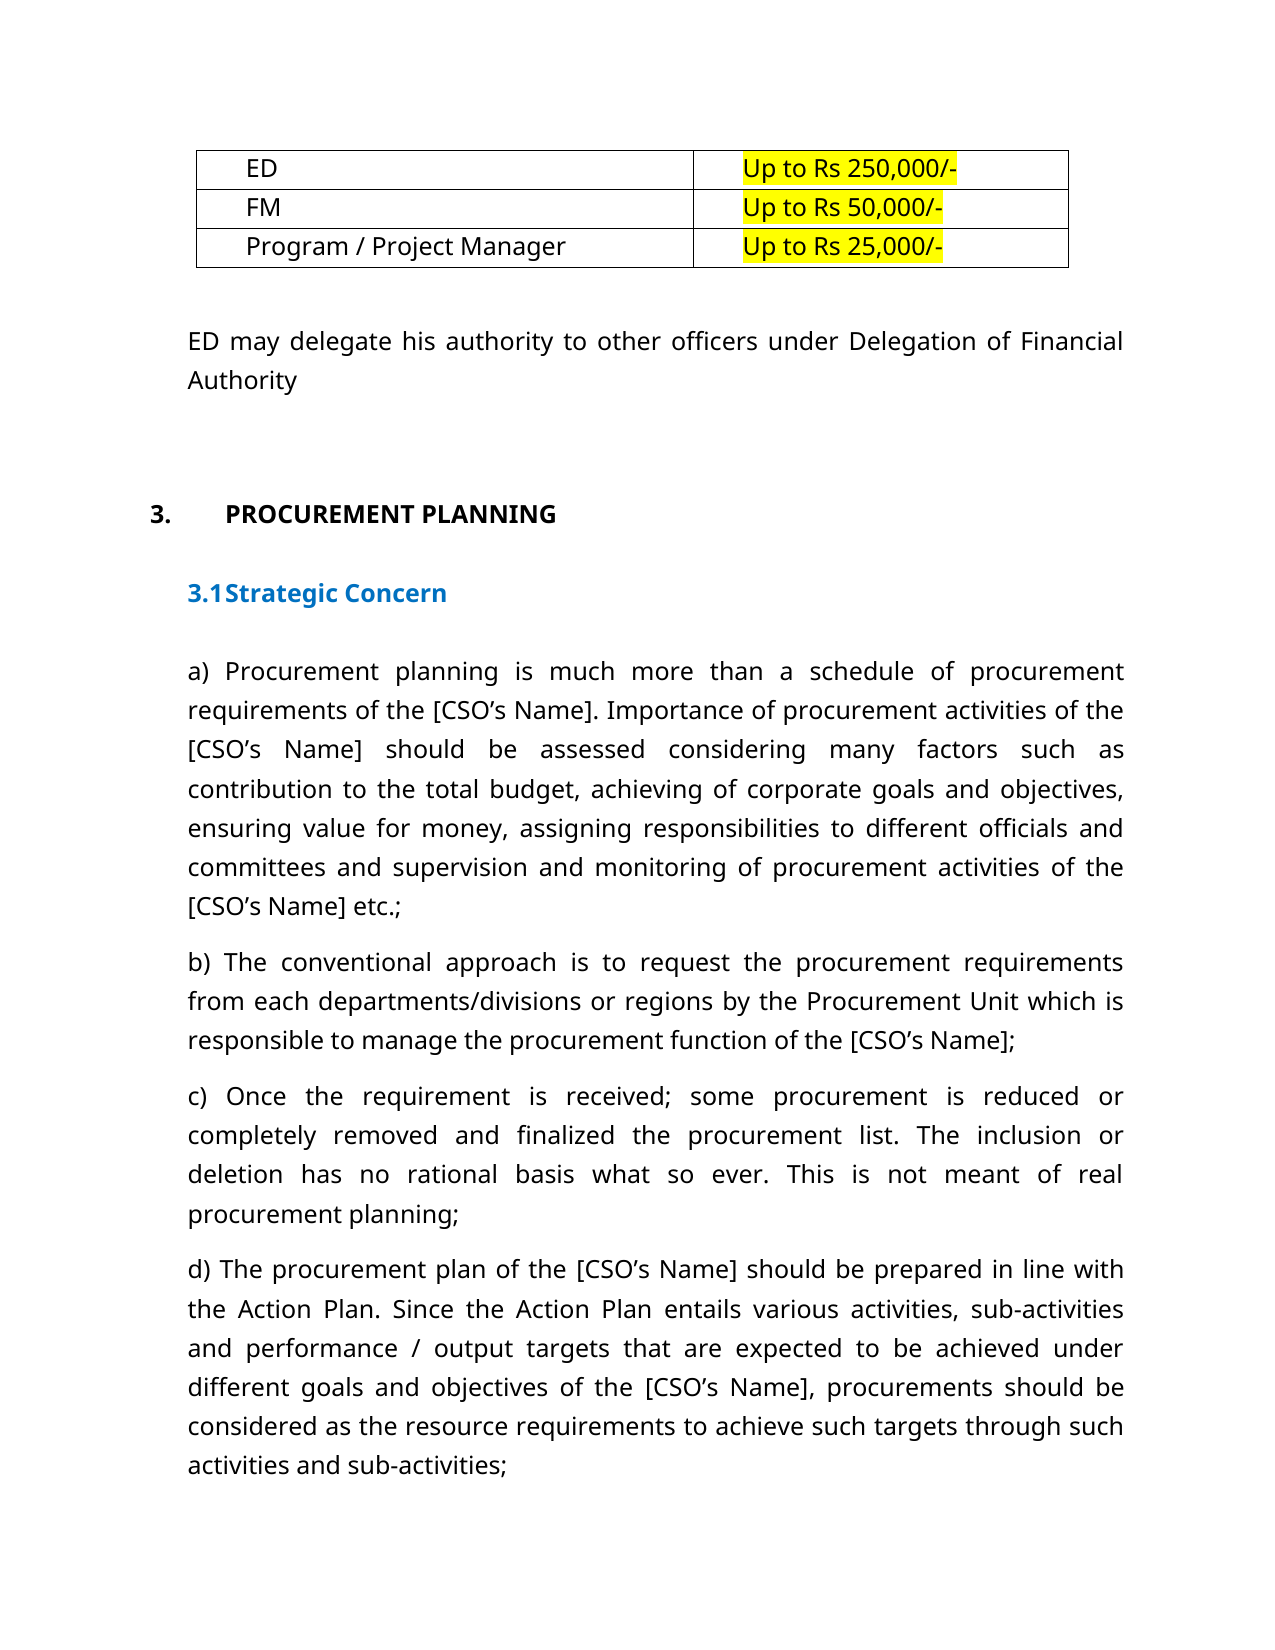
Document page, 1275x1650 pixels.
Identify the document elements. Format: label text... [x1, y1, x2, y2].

table_cell Up to Rs 25,000/- [694, 229, 1068, 267]
text 3. PROCUREMENT PLANNING [150, 497, 1125, 531]
table_cell Up to Rs 50,000/- [694, 190, 1068, 228]
table_cell FM [197, 190, 693, 228]
text 3.1 Strategic Concern [187, 575, 1125, 609]
text c) Once the requirement is received; some procurement is reduced or completely removed and finalized the procurement list. The inclusion or deletion has no rational basis what so ever. This is not meant of real procurement planning; [187, 1079, 1125, 1230]
table_cell Up to Rs 250,000/- [694, 151, 1068, 189]
text a) Procurement planning is much more than a schedule of procurement requirements of the [CSO’s Name]. Importance of procurement activities of the [CSO’s Name] should be assessed considering many factors such as contribution to the total budget, achieving of corporate goals and objectives, ensuring value for money, assigning responsibilities to different officials and committees and supervision and monitoring of procurement activities of the [CSO’s Name] etc.; [187, 654, 1125, 923]
text ED may delegate his authority to other officers under Delegation of Financial Authority [187, 324, 1125, 397]
text b) The conventional approach is to request the procurement requirements from each departments/divisions or regions by the Procurement Unit which is responsible to manage the procurement function of the [CSO’s Name]; [187, 944, 1125, 1057]
text d) The procurement plan of the [CSO’s Name] should be prepared in line with the Action Plan. Since the Action Plan entails various activities, sub-activities and performance / output targets that are expected to be achieved under different goals and objectives of the [CSO’s Name], procurements should be considered as the resource requirements to achieve such targets through such activities and sub-activities; [187, 1252, 1125, 1482]
table_cell Program / Project Manager [197, 229, 693, 267]
table_cell ED [197, 151, 693, 189]
